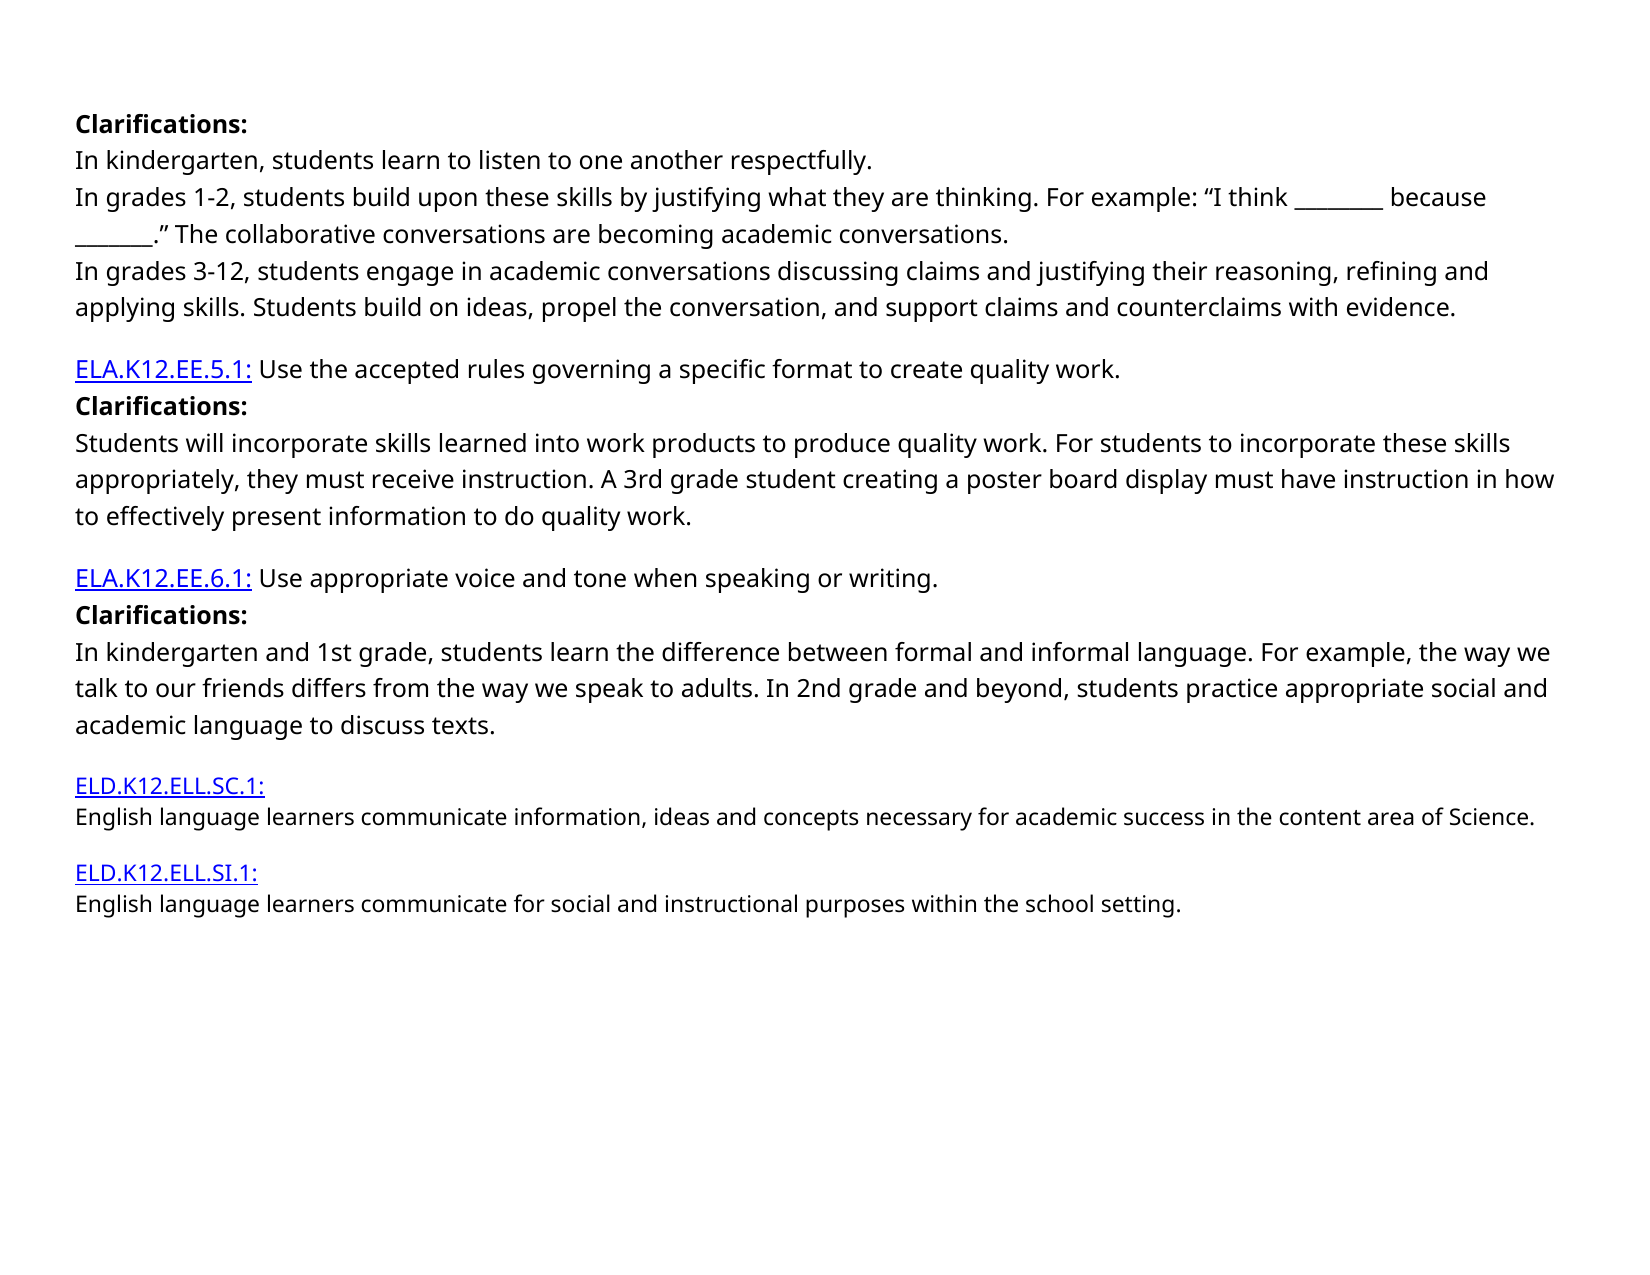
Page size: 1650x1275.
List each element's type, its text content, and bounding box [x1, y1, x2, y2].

text Clarifications: In kindergarten, students learn to listen to one another respectfully. [75, 106, 1575, 177]
text ELA.K12.EE.5.1: Use the accepted rules governing a specific format to create quality work. [75, 352, 1575, 386]
text English language learners communicate information, ideas and concepts necessary for academic success in the content area of Science. [75, 801, 1575, 832]
text ELA.K12.EE.6.1: Use appropriate voice and tone when speaking or writing. [75, 561, 1575, 595]
text In grades 3-12, students engage in academic conversations discussing claims and justifying their reasoning, refining and applying skills. Students build on ideas, propel the conversation, and support claims and counterclaims with evidence. [75, 253, 1575, 324]
text ELD.K12.ELL.SI.1: [75, 857, 1575, 888]
text Clarifications: Students will incorporate skills learned into work products to produce quality work. For students to incorporate these skills appropriately, they must receive instruction. A 3rd grade student creating a poster board display must have instruction in how to effectively present information to do quality work. [75, 389, 1575, 533]
text In grades 1-2, students build upon these skills by justifying what they are thinking. For example: “I think ________ because _______.” The collaborative conversations are becoming academic conversations. [75, 180, 1575, 251]
text Clarifications: In kindergarten and 1st grade, students learn the difference between formal and informal language. For example, the way we talk to our friends differs from the way we speak to adults. In 2nd grade and beyond, students practice appropriate social and academic language to discuss texts. [75, 597, 1575, 742]
text English language learners communicate for social and instructional purposes within the school setting. [75, 888, 1575, 919]
text ELD.K12.ELL.SC.1: [75, 769, 1575, 801]
